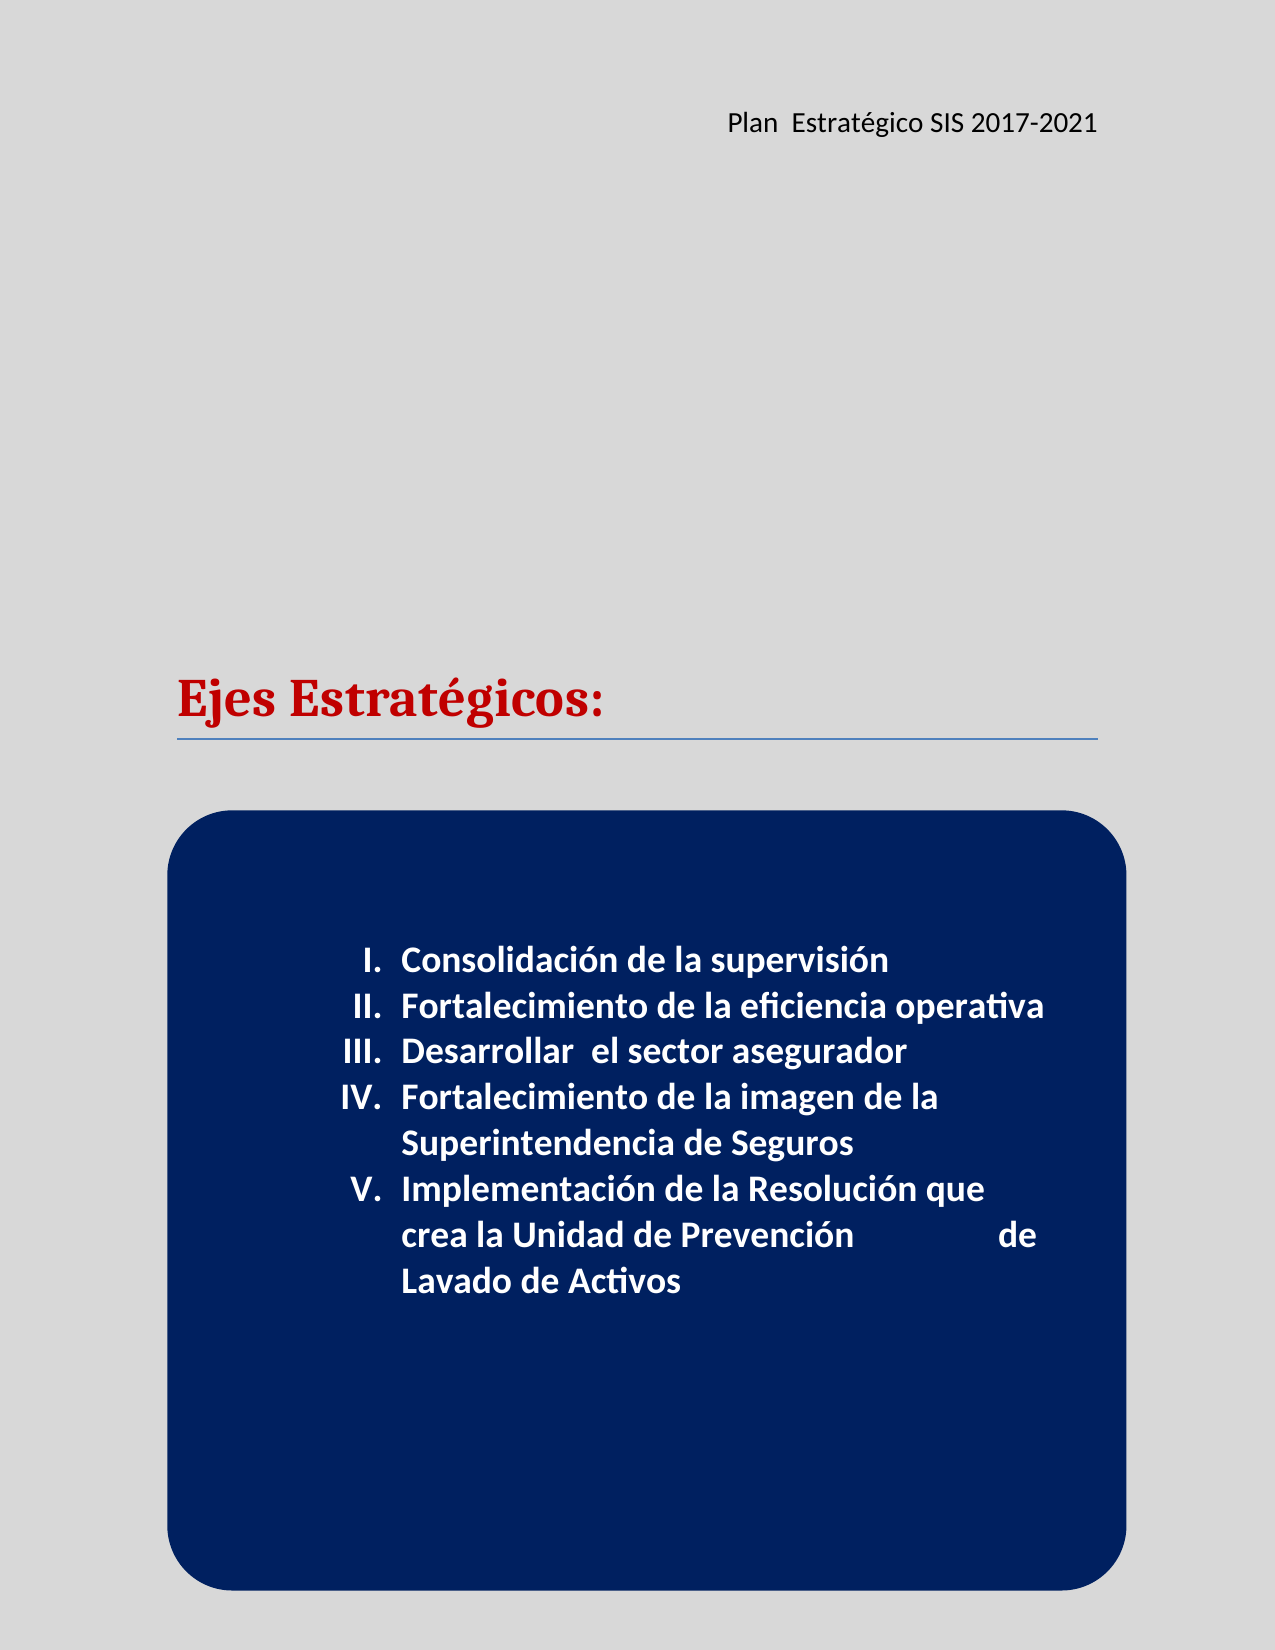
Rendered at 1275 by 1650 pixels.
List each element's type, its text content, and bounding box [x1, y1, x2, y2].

title Ejes Estratégicos: [177, 667, 1098, 738]
